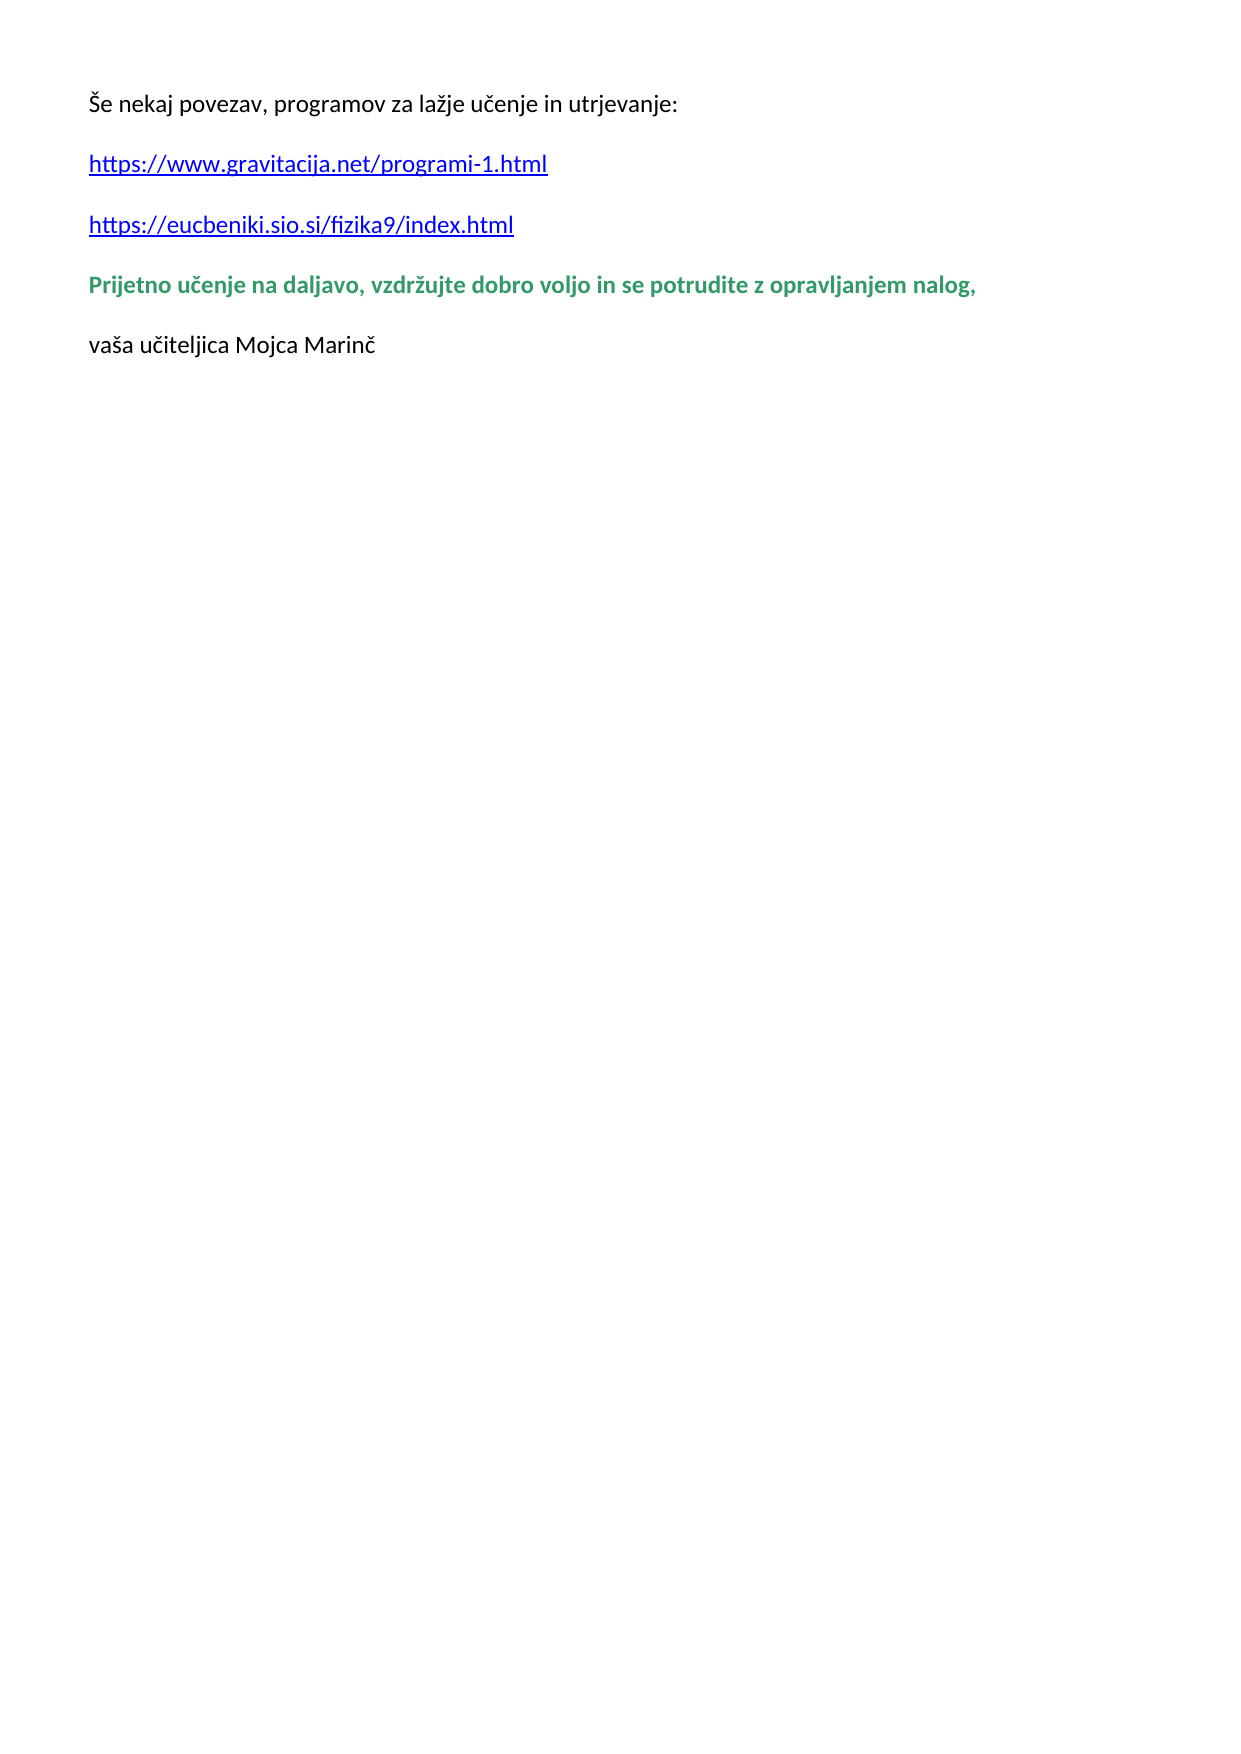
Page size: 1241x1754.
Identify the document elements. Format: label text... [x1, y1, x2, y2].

text Še nekaj povezav, programov za lažje učenje in utrjevanje: [89, 89, 1152, 119]
text https://www.gravitacija.net/programi-1.html [89, 148, 1152, 179]
text vaša učiteljica Mojca Marinč [89, 329, 1152, 359]
text https://eucbeniki.sio.si/fizika9/index.html [89, 209, 1152, 240]
text Prijetno učenje na daljavo, vzdržujte dobro voljo in se potrudite z opravljanjem nalog, [89, 269, 1152, 299]
